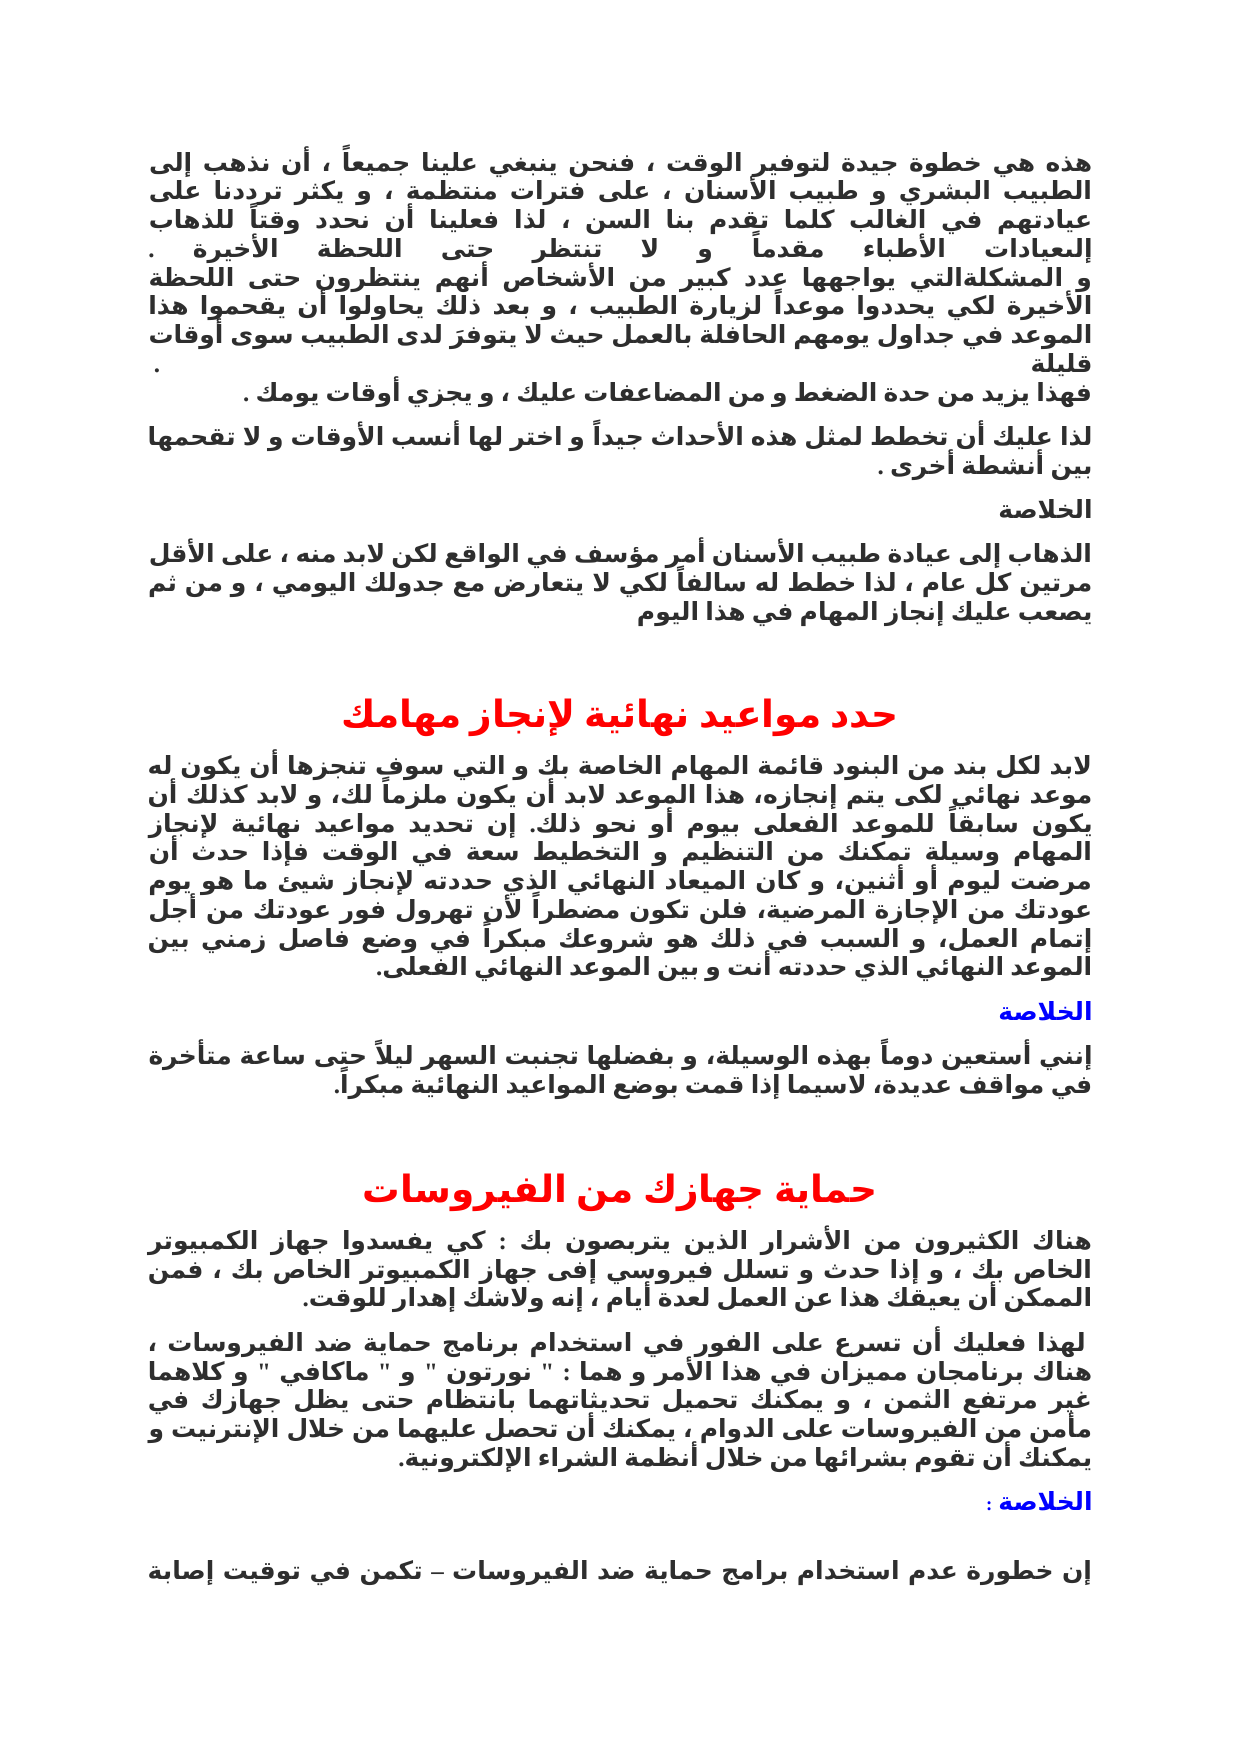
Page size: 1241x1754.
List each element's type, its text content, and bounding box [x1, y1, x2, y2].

text إنني أستعين دوماً بهذه الوسيلة، و بفضلها تجنبت السهر ليلاً حتى ساعة متأخرة في مواقف عديدة، لاسيما إذا قمت بوضع المواعيد النهائية مبكراً. [148, 1041, 1093, 1099]
text لابد لكل بند من البنود قائمة المهام الخاصة بك و التي سوف تنجزها أن يكون له موعد نهائي لكى يتم إنجازه، هذا الموعد لابد أن يكون ملزماً لك، و لابد كذلك أن يكون سابقاً للموعد الفعلى بيوم أو نحو ذلك. إن تحديد مواعيد نهائية لإنجاز المهام وسيلة تمكنك من التنظيم و التخطيط سعة في الوقت فإذا حدث أن مرضت ليوم أو أثنين، و كان الميعاد النهائي الذي حددته لإنجاز شيئ ما هو يوم عودتك من الإجازة المرضية، فلن تكون مضطراً لأن تهرول فور عودتك من أجل إتمام العمل، و السبب في ذلك هو شروعك مبكراً في وضع فاصل زمني بين الموعد النهائي الذي حددته أنت و بين الموعد النهائي الفعلى. [148, 751, 1093, 981]
text لهذا فعليك أن تسرع على الفور في استخدام برنامج حماية ضد الفيروسات ، هناك برنامجان مميزان في هذا الأمر و هما : " نورتون " و " ماكافي " و كلاهما غير مرتفع الثمن ، و يمكنك تحميل تحديثاتهما بانتظام حتى يظل جهازك في مأمن من الفيروسات على الدوام ، يمكنك أن تحصل عليهما من خلال الإنترنيت و يمكنك أن تقوم بشرائها من خلال أنظمة الشراء الإلكترونية. [148, 1328, 1093, 1472]
text الخلاصة [148, 495, 1093, 524]
text هذه هي خطوة جيدة لتوفير الوقت ، فنحن ينبغي علينا جميعاً ، أن نذهب إلى الطبيب البشري و طبيب الأسنان ، على فترات منتظمة ، و يكثر ترددنا على عيادتهم في الغالب كلما تقدم بنا السن ، لذا فعلينا أن نحدد وقتاً للذهاب إلىعيادات الأطباء مقدماً و لا تنتظر حتى اللحظة الأخيرة . و المشكلةالتي يواجهها عدد كبير من الأشخاص أنهم ينتظرون حتى اللحظة الأخيرة لكي يحددوا موعداً لزيارة الطبيب ، و بعد ذلك يحاولوا أن يقحموا هذا الموعد في جداول يومهم الحافلة بالعمل حيث لا يتوفرَ لدى الطبيب سوى أوقات قليلة . فهذا يزيد من حدة الضغط و من المضاعفات عليك ، و يجزي أوقات يومك . [148, 148, 1093, 406]
text حدد مواعيد نهائية لإنجاز مهامك [148, 692, 1093, 736]
text حماية جهازك من الفيروسات [148, 1167, 1093, 1210]
text الخلاصة : [148, 1487, 1093, 1516]
text لذا عليك أن تخطط لمثل هذه الأحداث جيداً و اختر لها أنسب الأوقات و لا تقحمها بين أنشطة أخرى . [148, 422, 1093, 479]
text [148, 1532, 1093, 1585]
text هناك الكثيرون من الأشرار الذين يتربصون بك : كي يفسدوا جهاز الكمبيوتر الخاص بك ، و إذا حدث و تسلل فيروسي إفى جهاز الكمبيوتر الخاص بك ، فمن الممكن أن يعيقك هذا عن العمل لعدة أيام ، إنه ولاشك إهدار للوقت. [148, 1226, 1093, 1312]
text الذهاب إلى عيادة طبيب الأسنان أمر مؤسف في الواقع لكن لابد منه ، على الأقل مرتين كل عام ، لذا خطط له سالفاً لكي لا يتعارض مع جدولك اليومي ، و من ثم يصعب عليك إنجاز المهام في هذا اليوم [148, 539, 1093, 626]
text الخلاصة [148, 997, 1093, 1026]
